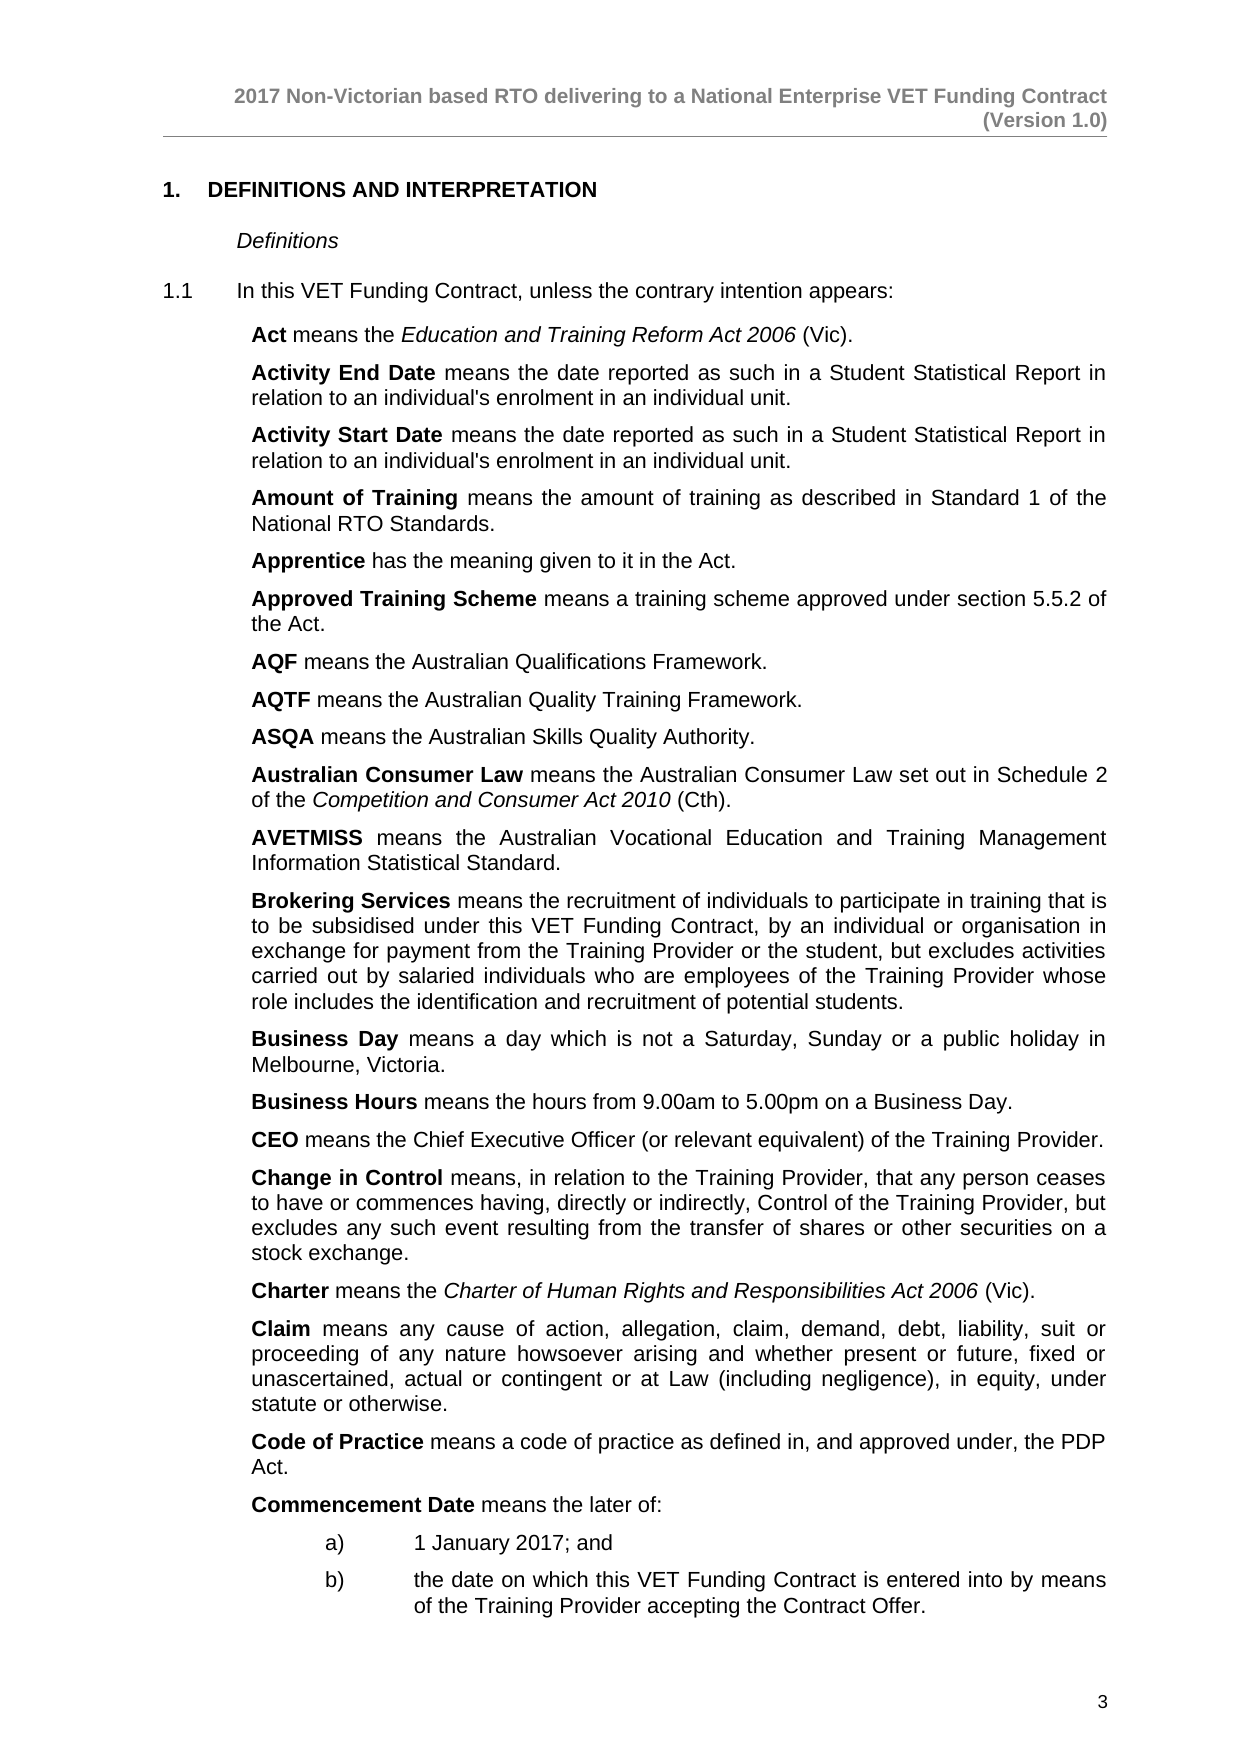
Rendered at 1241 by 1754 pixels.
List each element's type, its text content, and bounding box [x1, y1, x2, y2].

subtitle 1 January 2017; and [325, 1529, 1107, 1555]
text Activity Start Date means the date reported as such in a Student Statistical Report in relation to an individual's enrolment in an individual unit. [251, 422, 1107, 473]
text Apprentice has the meaning given to it in the Act. [251, 548, 1107, 573]
text Amount of Training means the amount of training as described in Standard 1 of the National RTO Standards. [251, 485, 1107, 536]
text AQF means the Australian Qualifications Framework. [251, 649, 1107, 674]
text Business Day means a day which is not a Saturday, Sunday or a public holiday in Melbourne, Victoria. [251, 1026, 1107, 1077]
subtitle Definitions [236, 227, 1107, 253]
list In this VET Funding Contract, unless the contrary intention appears: [162, 278, 1107, 303]
text Activity End Date means the date reported as such in a Student Statistical Report in relation to an individual's enrolment in an individual unit. [251, 359, 1107, 410]
text Australian Consumer Law means the Australian Consumer Law set out in Schedule 2 of the Competition and Consumer Act 2010 (Cth). [251, 762, 1107, 812]
text AVETMISS means the Australian Vocational Education and Training Management Information Statistical Standard. [251, 825, 1107, 875]
text Claim means any cause of action, allegation, claim, demand, debt, liability, suit or proceeding of any nature howsoever arising and whether present or future, fixed or unascertained, actual or contingent or at Law (including negligence), in equity, under statute or otherwise. [251, 1316, 1107, 1416]
text Act means the Education and Training Reform Act 2006 (Vic). [251, 322, 1107, 347]
text Code of Practice means a code of practice as defined in, and approved under, the PDP Act. [251, 1429, 1107, 1479]
text AQTF means the Australian Quality Training Framework. [251, 686, 1107, 712]
text Charter means the Charter of Human Rights and Responsibilities Act 2006 (Vic). [251, 1278, 1107, 1303]
text Brokering Services means the recruitment of individuals to participate in training that is to be subsidised under this VET Funding Contract, by an individual or organisation in exchange for payment from the Training Provider or the student, but excludes activities carried out by salaried individuals who are employees of the Training Provider whose role includes the identification and recruitment of potential students. [251, 888, 1107, 1014]
text Business Hours means the hours from 9.00am to 5.00pm on a Business Day. [251, 1089, 1107, 1114]
subtitle the date on which this VET Funding Contract is entered into by means of the Training Provider accepting the Contract Offer. [325, 1567, 1107, 1618]
text Commencement Date means the later of: [251, 1492, 1107, 1517]
text Approved Training Scheme means a training scheme approved under section 5.5.2 of the Act. [251, 586, 1107, 636]
text CEO means the Chief Executive Officer (or relevant equivalent) of the Training Provider. [251, 1127, 1107, 1152]
text Change in Control means, in relation to the Training Provider, that any person ceases to have or commences having, directly or indirectly, Control of the Training Provider, but excludes any such event resulting from the transfer of shares or other securities on a stock exchange. [251, 1164, 1107, 1265]
list DEFINITIONS AND INTERPRETATION [162, 177, 1107, 202]
text ASQA means the Australian Skills Quality Authority. [251, 724, 1107, 749]
